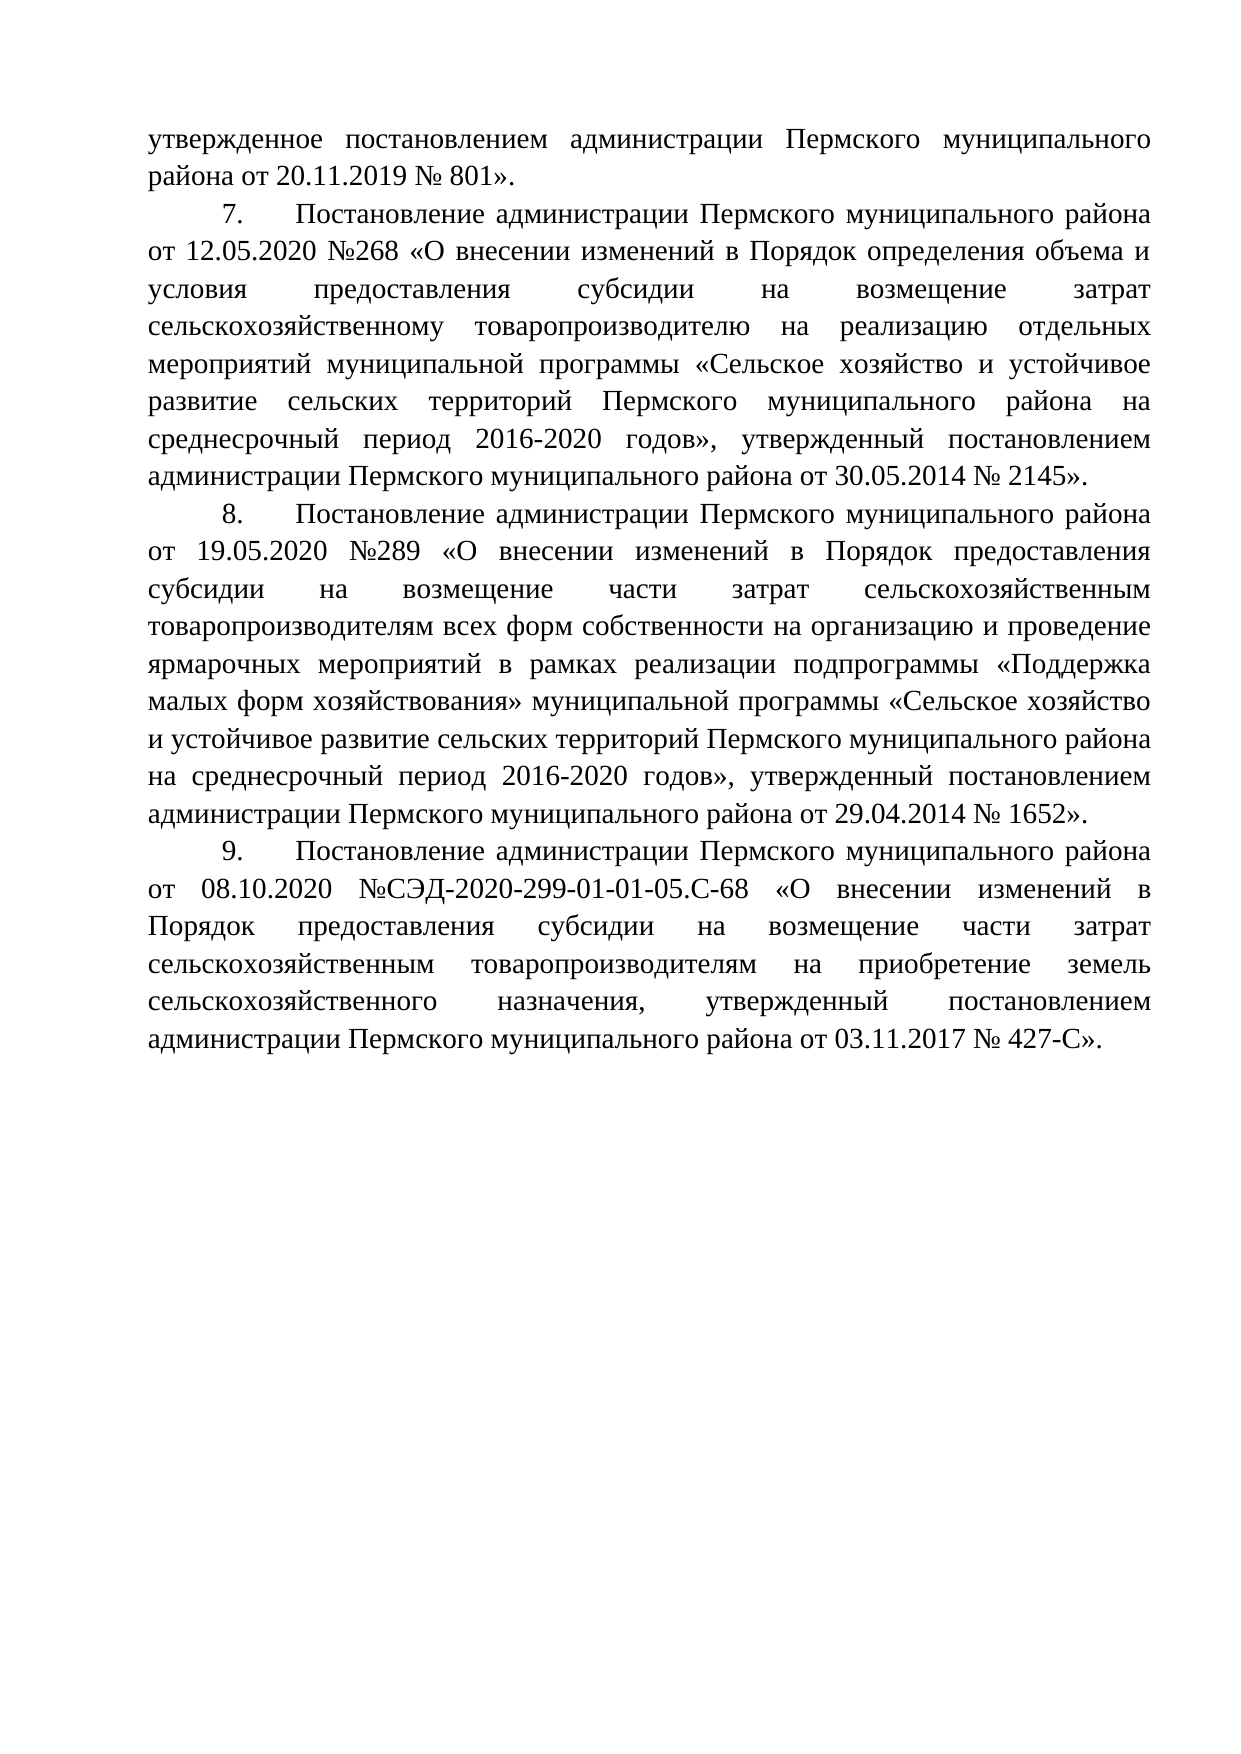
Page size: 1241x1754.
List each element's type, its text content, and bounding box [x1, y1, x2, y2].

list Постановление администрации Пермского муниципального района от 19.05.2020 №289 «О внесении изменений в Порядок предоставления субсидии на возмещение части затрат сельскохозяйственным товаропроизводителям всех форм собственности на организацию и проведение ярмарочных мероприятий в рамках реализации подпрограммы «Поддержка малых форм хозяйствования» муниципальной программы «Сельское хозяйство и устойчивое развитие сельских территорий Пермского муниципального района на среднесрочный период 2016-2020 годов», утвержденный постановлением администрации Пермского муниципального района от 29.04.2014 № 1652». [148, 493, 1152, 831]
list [148, 118, 1152, 193]
list Постановление администрации Пермского муниципального района от 12.05.2020 №268 «О внесении изменений в Порядок определения объема и условия предоставления субсидии на возмещение затрат сельскохозяйственному товаропроизводителю на реализацию отдельных мероприятий муниципальной программы «Сельское хозяйство и устойчивое развитие сельских территорий Пермского муниципального района на среднесрочный период 2016-2020 годов», утвержденный постановлением администрации Пермского муниципального района от 30.05.2014 № 2145». [148, 193, 1152, 493]
list Постановление администрации Пермского муниципального района от 08.10.2020 №СЭД-2020-299-01-01-05.С-68 «О внесении изменений в Порядок предоставления субсидии на возмещение части затрат сельскохозяйственным товаропроизводителям на приобретение земель сельскохозяйственного назначения, утвержденный постановлением администрации Пермского муниципального района от 03.11.2017 № 427-С». [148, 831, 1152, 1056]
